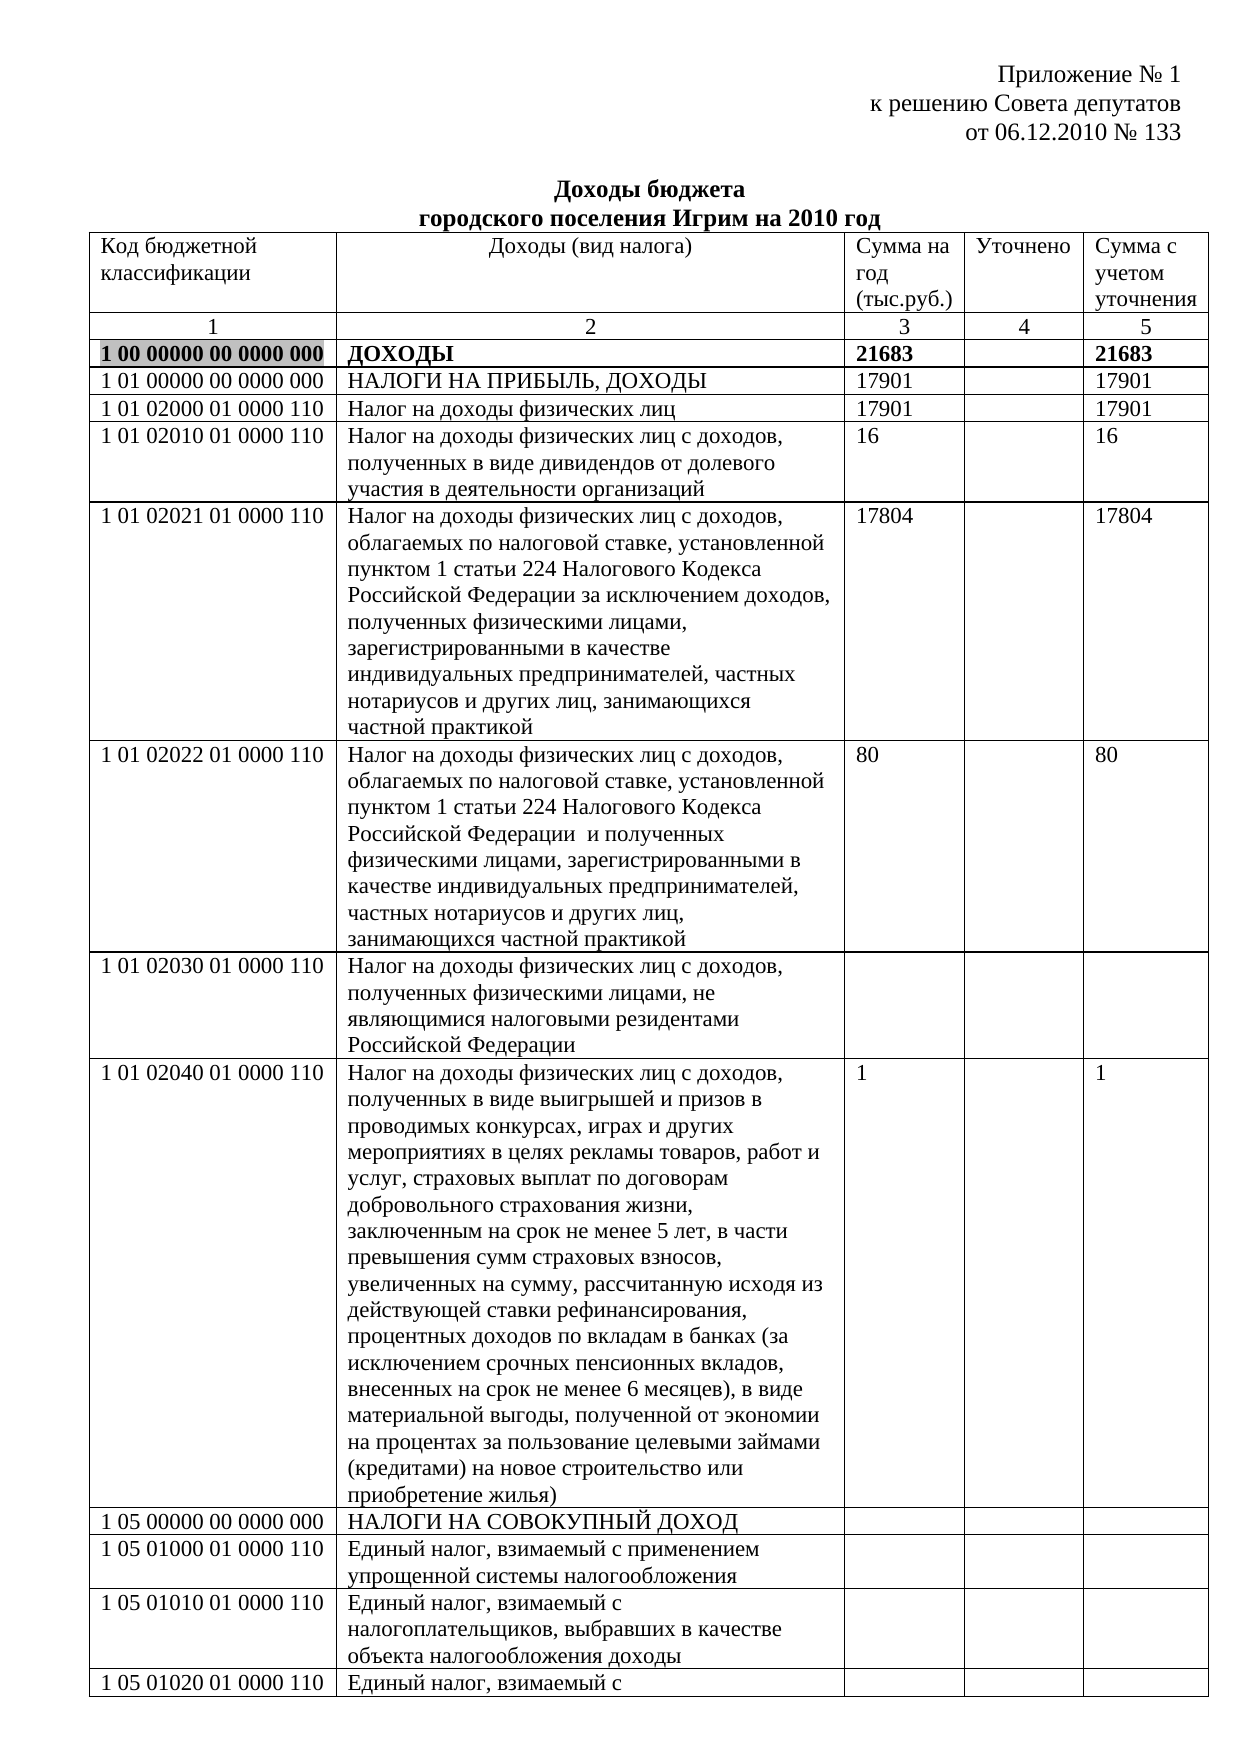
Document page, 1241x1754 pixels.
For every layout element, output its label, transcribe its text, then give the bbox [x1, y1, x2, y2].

table_cell 5 [1084, 313, 1208, 339]
table_header Сумма с учетом уточнения [1084, 233, 1208, 312]
table_cell 21683 [845, 340, 964, 366]
table_cell Единый налог, взимаемый с применением упрощенной системы налогообложения [337, 1535, 844, 1588]
table_cell ДОХОДЫ [337, 340, 844, 366]
table_cell 21683 [1084, 340, 1208, 366]
table_cell [965, 1589, 1083, 1668]
table_cell 1 [90, 313, 336, 339]
table_cell 17901 [845, 368, 964, 394]
table_cell [965, 1508, 1083, 1534]
table_header Доходы (вид налога) [337, 233, 844, 312]
table_cell 1 01 02040 01 0000 110 [90, 1059, 336, 1507]
text Приложение № 1 [672, 59, 1181, 88]
table_cell 16 [1084, 422, 1208, 501]
table_cell 16 [845, 422, 964, 501]
table_cell 1 01 02021 01 0000 110 [90, 503, 336, 739]
table_cell 80 [1084, 741, 1208, 951]
table_cell Налог на доходы физических лиц [337, 395, 844, 421]
table_cell [1084, 1535, 1208, 1588]
table_cell 1 01 00000 00 0000 000 [90, 368, 336, 394]
table_cell 1 01 02000 01 0000 110 [90, 395, 336, 421]
table_cell 1 05 01000 01 0000 110 [90, 1535, 336, 1588]
table_cell Налог на доходы физических лиц с доходов, облагаемых по налоговой ставке, установленной пунктом 1 статьи 224 Налогового Кодекса Российской Федерации и полученных физическими лицами, зарегистрированными в качестве индивидуальных предпринимателей, частных нотариусов и других лиц, занимающихся частной практикой [337, 741, 844, 951]
table_cell 1 05 01010 01 0000 110 [90, 1589, 336, 1668]
table_cell 2 [337, 313, 844, 339]
table_cell НАЛОГИ НА ПРИБЫЛЬ, ДОХОДЫ [337, 368, 844, 394]
table_cell [965, 395, 1083, 421]
table_header Сумма на год (тыс.руб.) [845, 233, 964, 312]
table_cell [1084, 1589, 1208, 1668]
table_cell [965, 741, 1083, 951]
table_cell 1 [845, 1059, 964, 1507]
table_cell Налог на доходы физических лиц с доходов, облагаемых по налоговой ставке, установленной пунктом 1 статьи 224 Налогового Кодекса Российской Федерации за исключением доходов, полученных физическими лицами, зарегистрированными в качестве индивидуальных предпринимателей, частных нотариусов и других лиц, занимающихся частной практикой [337, 503, 844, 739]
table_cell [965, 503, 1083, 739]
table_cell Налог на доходы физических лиц с доходов, полученных в виде выигрышей и призов в проводимых конкурсах, играх и других мероприятиях в целях рекламы товаров, работ и услуг, страховых выплат по договорам добровольного страхования жизни, заключенным на срок не менее 5 лет, в части превышения сумм страховых взносов, увеличенных на сумму, рассчитанную исходя из действующей ставки рефинансирования, процентных доходов по вкладам в банках (за исключением срочных пенсионных вкладов, внесенных на срок не менее 6 месяцев), в виде материальной выгоды, полученной от экономии на процентах за пользование целевыми займами (кредитами) на новое строительство или приобретение жилья) [337, 1059, 844, 1507]
table_cell [965, 340, 1083, 366]
table_cell [1084, 1508, 1208, 1534]
table_cell 17901 [845, 395, 964, 421]
table_cell [845, 1508, 964, 1534]
table_cell 80 [845, 741, 964, 951]
text от 06.12.2010 № 133 [672, 117, 1181, 145]
table_cell [845, 953, 964, 1058]
table_cell 17901 [1084, 368, 1208, 394]
text к решению Совета депутатов [672, 88, 1181, 117]
table_cell [965, 422, 1083, 501]
table_cell 1 05 00000 00 0000 000 [90, 1508, 336, 1534]
table_cell [965, 368, 1083, 394]
table_cell [845, 1669, 964, 1696]
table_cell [337, 1669, 844, 1696]
table_cell [965, 1059, 1083, 1507]
table_header Код бюджетной классификации [90, 233, 336, 312]
table_cell 1 01 02010 01 0000 110 [90, 422, 336, 501]
table_cell [965, 953, 1083, 1058]
table_cell 1 [1084, 1059, 1208, 1507]
table_cell [1084, 1669, 1208, 1696]
text городского поселения Игрим на 2010 год [118, 203, 1181, 232]
table_cell НАЛОГИ НА СОВОКУПНЫЙ ДОХОД [337, 1508, 844, 1534]
table_cell 1 01 02030 01 0000 110 [90, 953, 336, 1058]
text Доходы бюджета [118, 174, 1181, 203]
table_cell Налог на доходы физических лиц с доходов, полученных физическими лицами, не являющимися налоговыми резидентами Российской Федерации [337, 953, 844, 1058]
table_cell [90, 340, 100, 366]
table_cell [90, 1669, 336, 1696]
table_cell 17804 [845, 503, 964, 739]
table_cell 4 [965, 313, 1083, 339]
table_header Уточнено [965, 233, 1083, 312]
table_cell [845, 1535, 964, 1588]
table_cell [965, 1535, 1083, 1588]
table_cell 17901 [1084, 395, 1208, 421]
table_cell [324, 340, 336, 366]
table_cell [1084, 953, 1208, 1058]
table_cell [845, 1589, 964, 1668]
table_cell 3 [845, 313, 964, 339]
table_cell 17804 [1084, 503, 1208, 739]
table_cell Налог на доходы физических лиц с доходов, полученных в виде дивидендов от долевого участия в деятельности организаций [337, 422, 844, 501]
table_cell [965, 1669, 1083, 1696]
table_cell Единый налог, взимаемый с налогоплательщиков, выбравших в качестве объекта налогообложения доходы [337, 1589, 844, 1668]
table_cell 1 01 02022 01 0000 110 [90, 741, 336, 951]
